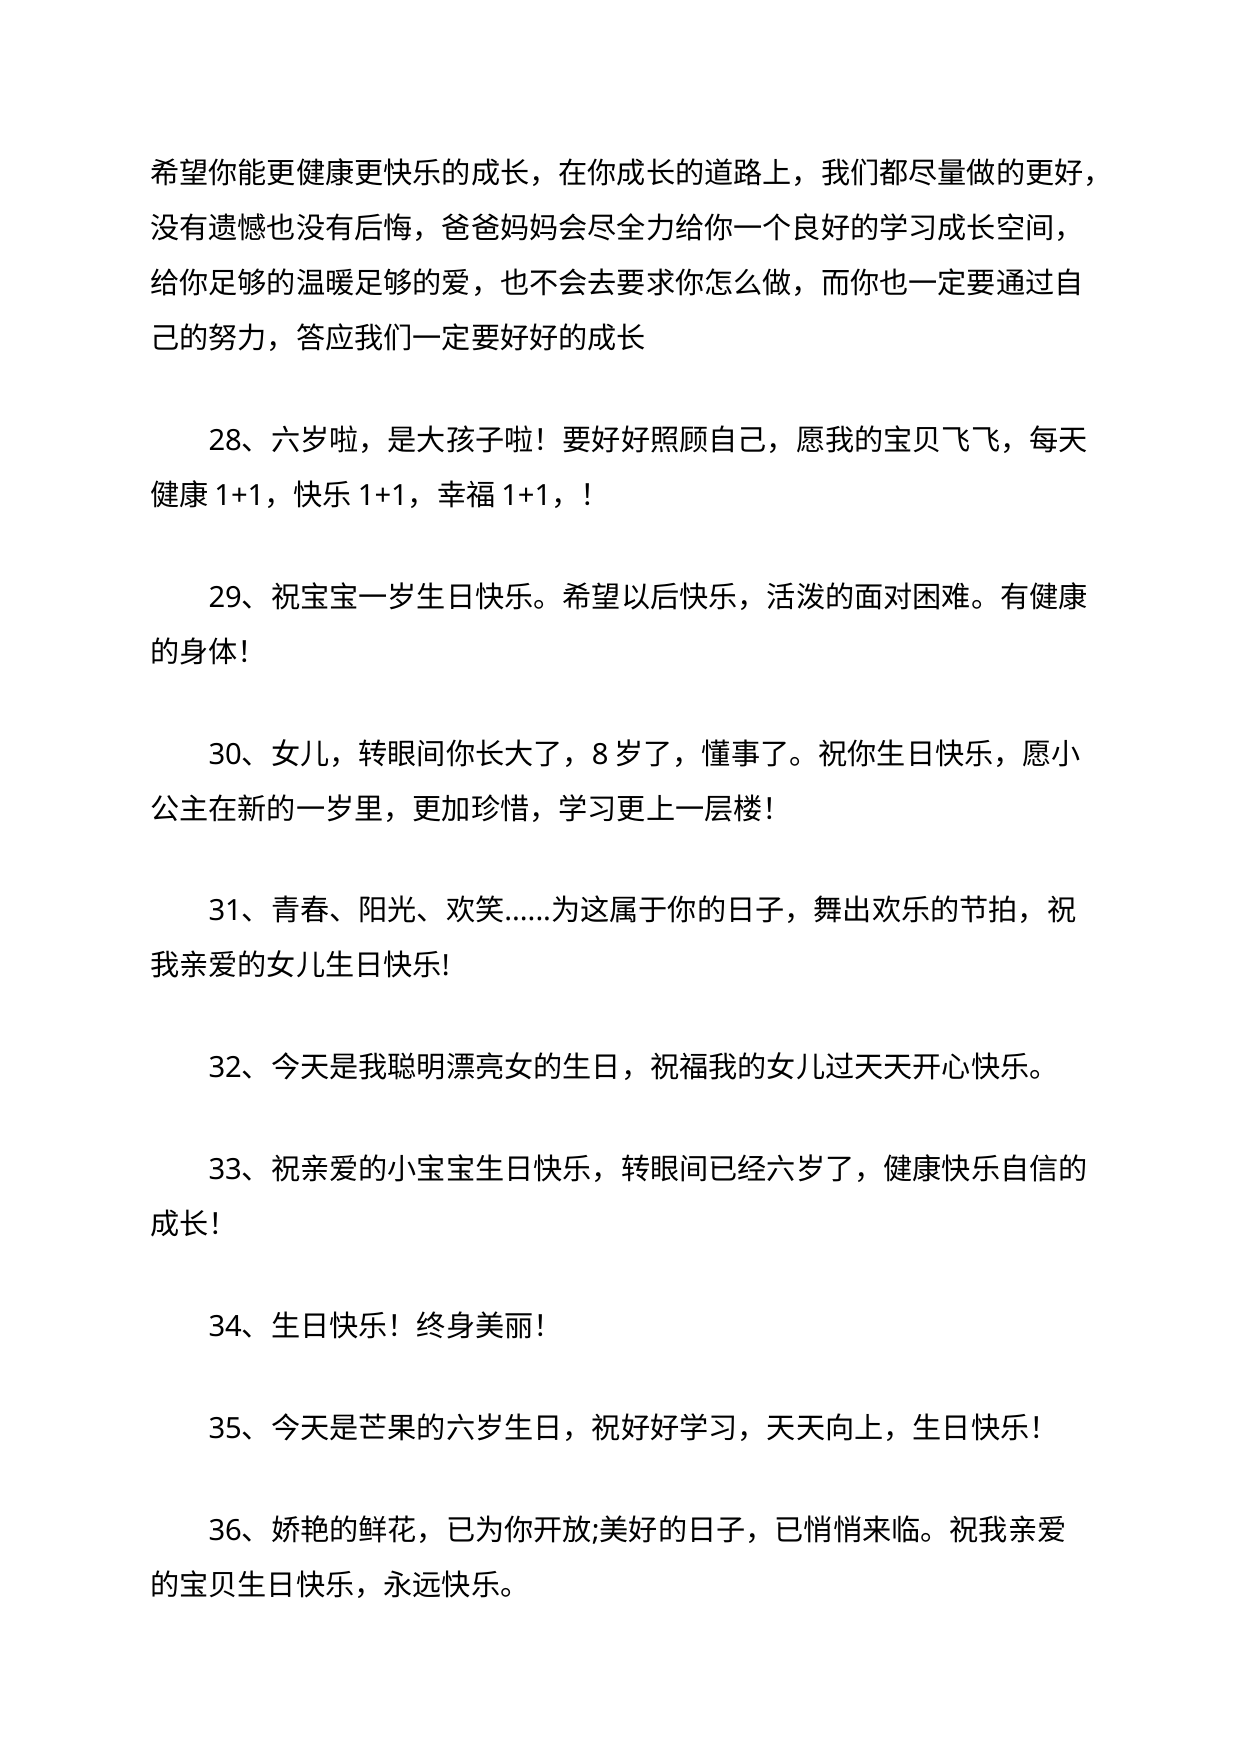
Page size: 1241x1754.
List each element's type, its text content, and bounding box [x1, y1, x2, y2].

text 32、今天是我聪明漂亮女的生日，祝福我的女儿过天天开心快乐。 [150, 1044, 1090, 1086]
text 33、祝亲爱的小宝宝生日快乐，转眼间已经六岁了，健康快乐自信的成长！ [150, 1146, 1090, 1243]
text 34、生日快乐！终身美丽！ [150, 1303, 1090, 1345]
text 36、娇艳的鲜花，已为你开放;美好的日子，已悄悄来临。祝我亲爱的宝贝生日快乐，永远快乐。 [150, 1507, 1090, 1604]
text 31、青春、阳光、欢笑......为这属于你的日子，舞出欢乐的节拍，祝我亲爱的女儿生日快乐! [150, 887, 1090, 984]
text 28、六岁啦，是大孩子啦！要好好照顾自己，愿我的宝贝飞飞，每天健康1+1，快乐1+1，幸福1+1，！ [150, 416, 1090, 514]
text 35、今天是芒果的六岁生日，祝好好学习，天天向上，生日快乐！ [150, 1405, 1090, 1447]
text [150, 150, 1090, 357]
text 30、女儿，转眼间你长大了，8岁了，懂事了。祝你生日快乐，愿小公主在新的一岁里，更加珍惜，学习更上一层楼！ [150, 730, 1090, 827]
text 29、祝宝宝一岁生日快乐。希望以后快乐，活泼的面对困难。有健康的身体！ [150, 573, 1090, 671]
